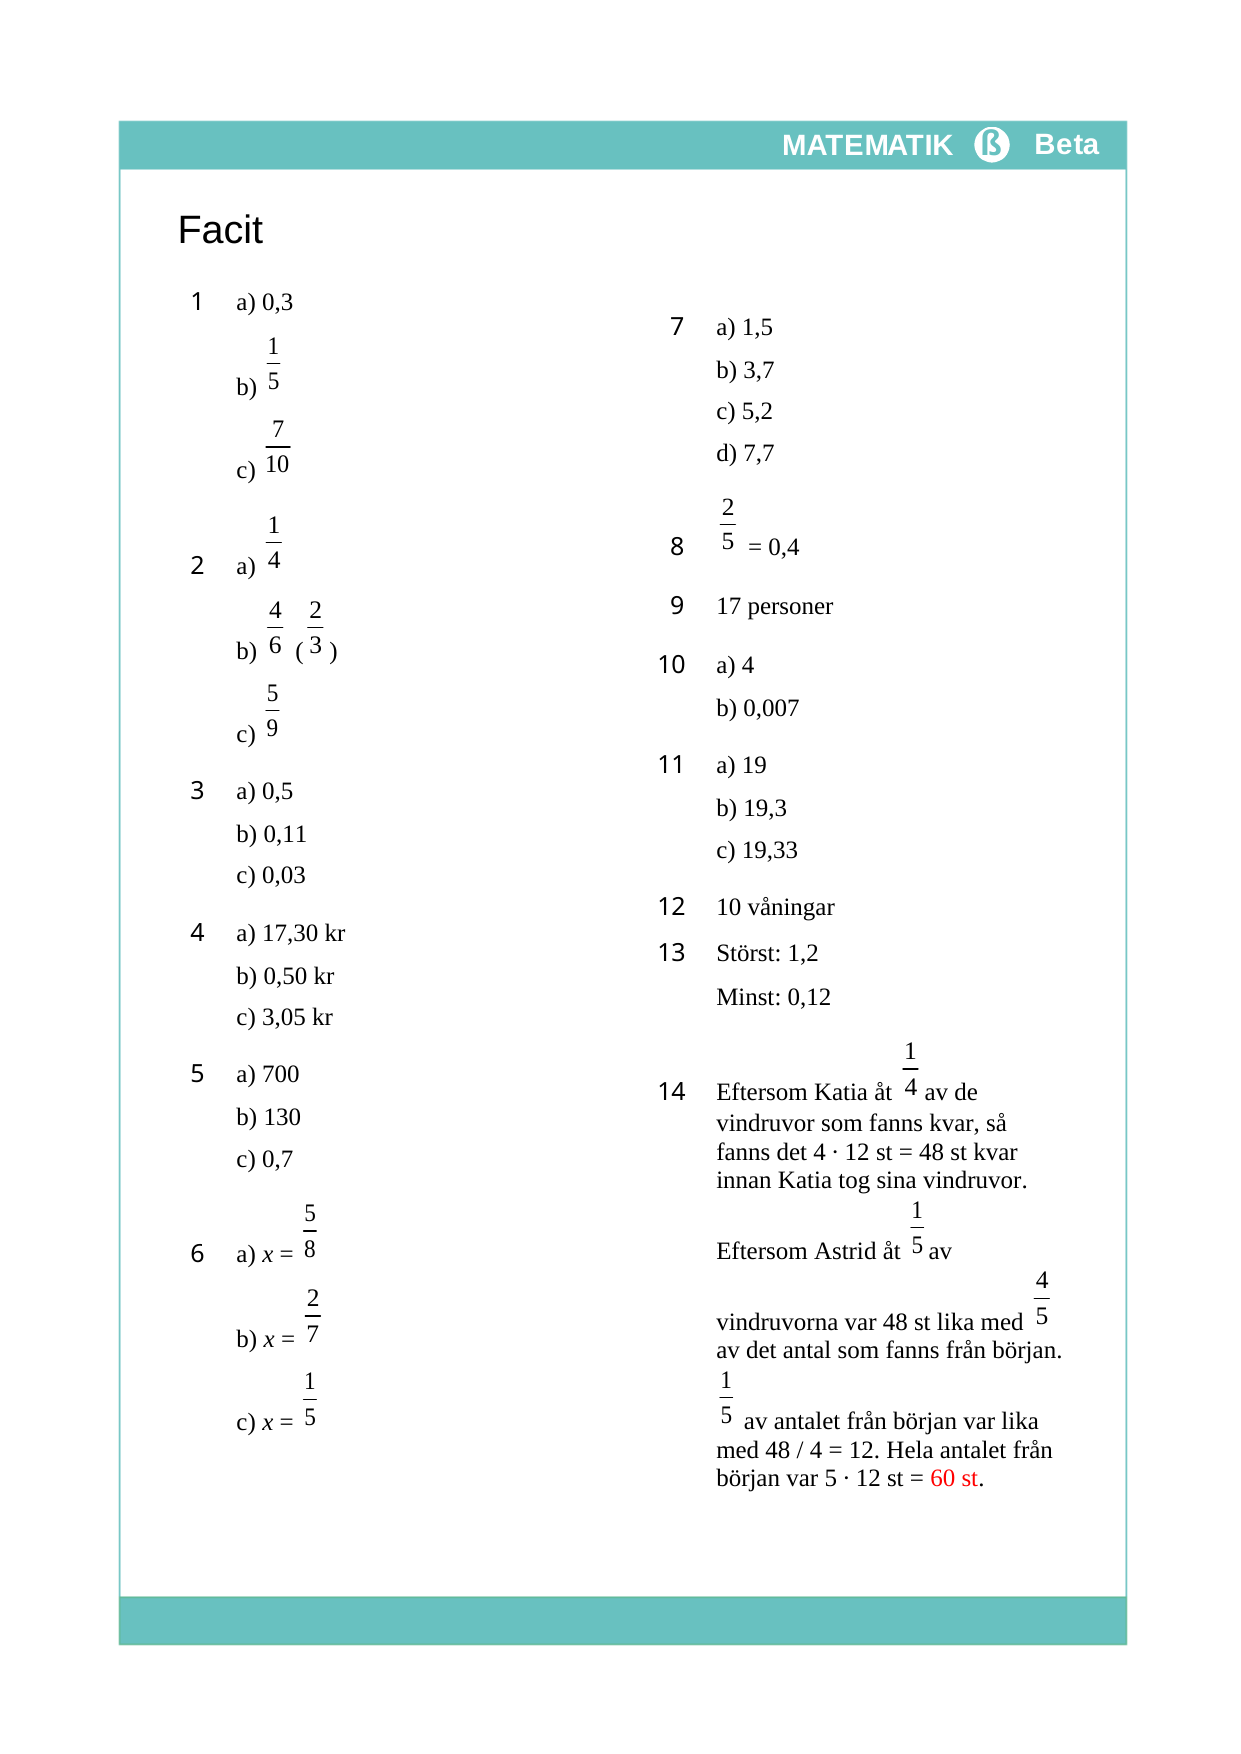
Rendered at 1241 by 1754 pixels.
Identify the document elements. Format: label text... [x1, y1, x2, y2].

text c) [177, 413, 583, 484]
text Facit [177, 207, 1063, 252]
text d) 7,7 [657, 438, 1063, 466]
text 11 a) 19 [657, 747, 1063, 781]
text 14 Eftersom Katia åt av de vindruvor som fanns kvar, så fanns det 4 ∙ 12 st = 48 st kvar innan Katia tog sina vindruvor. Eftersom Astrid åt av vindruvorna var 48 st lika med av det antal som fanns från början. av antalet från början var lika med 48 / 4 = 12. Hela antalet från början var 5 ∙ 12 st = 60 st. [657, 1035, 1063, 1492]
text 9 17 personer [657, 587, 1063, 622]
text 6 a) x = [177, 1197, 583, 1270]
text Minst: 0,12 [657, 982, 1063, 1010]
text c) 19,33 [657, 835, 1063, 863]
text c) 3,05 kr [177, 1002, 583, 1031]
text 4 a) 17,30 kr [177, 914, 583, 948]
text b) [177, 330, 583, 401]
text 8 = 0,4 [657, 491, 1063, 562]
text b) 130 [177, 1102, 583, 1131]
text b) 0,50 kr [177, 961, 583, 989]
text c) [177, 677, 583, 748]
text 5 a) 700 [177, 1056, 583, 1090]
text 3 a) 0,5 [177, 773, 583, 807]
text c) 0,7 [177, 1144, 583, 1172]
text 7 a) 1,5 [657, 309, 1063, 343]
text c) x = [177, 1366, 583, 1436]
text b) () [177, 594, 583, 664]
text 12 10 våningar [657, 888, 1063, 922]
text b) x = [177, 1282, 583, 1353]
text 2 a) [177, 509, 583, 581]
text b) 0,11 [177, 819, 583, 848]
text c) 5,2 [657, 396, 1063, 425]
text 1 a) 0,3 [177, 284, 583, 318]
text 10 a) 4 [657, 647, 1063, 681]
text 13 Störst: 1,2 [657, 935, 1063, 969]
text c) 0,03 [177, 861, 583, 889]
text b) 0,007 [657, 693, 1063, 722]
text b) 3,7 [657, 355, 1063, 384]
text b) 19,3 [657, 793, 1063, 822]
